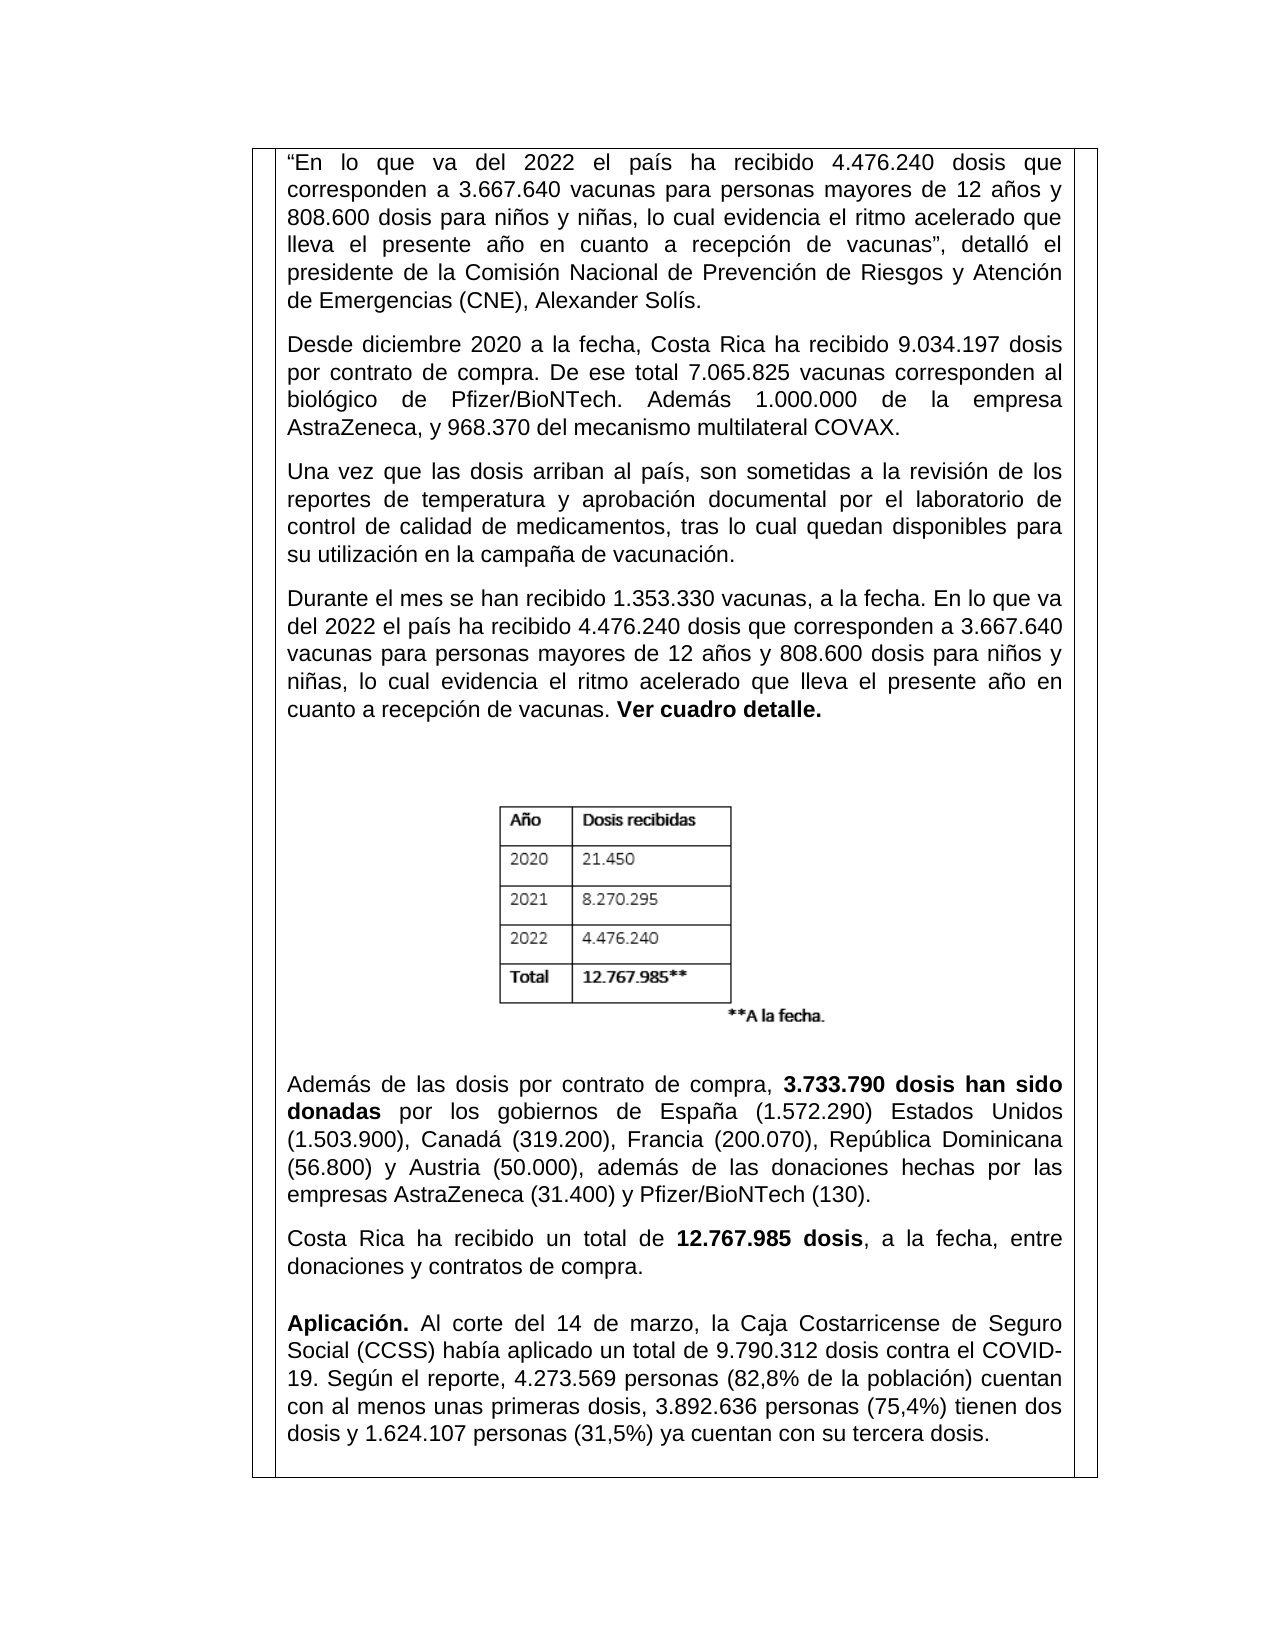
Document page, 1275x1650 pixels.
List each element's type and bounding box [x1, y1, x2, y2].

table_header [253, 149, 275, 1477]
table_header [1075, 149, 1097, 1477]
table_header [276, 149, 1074, 1477]
picture [479, 784, 871, 1053]
